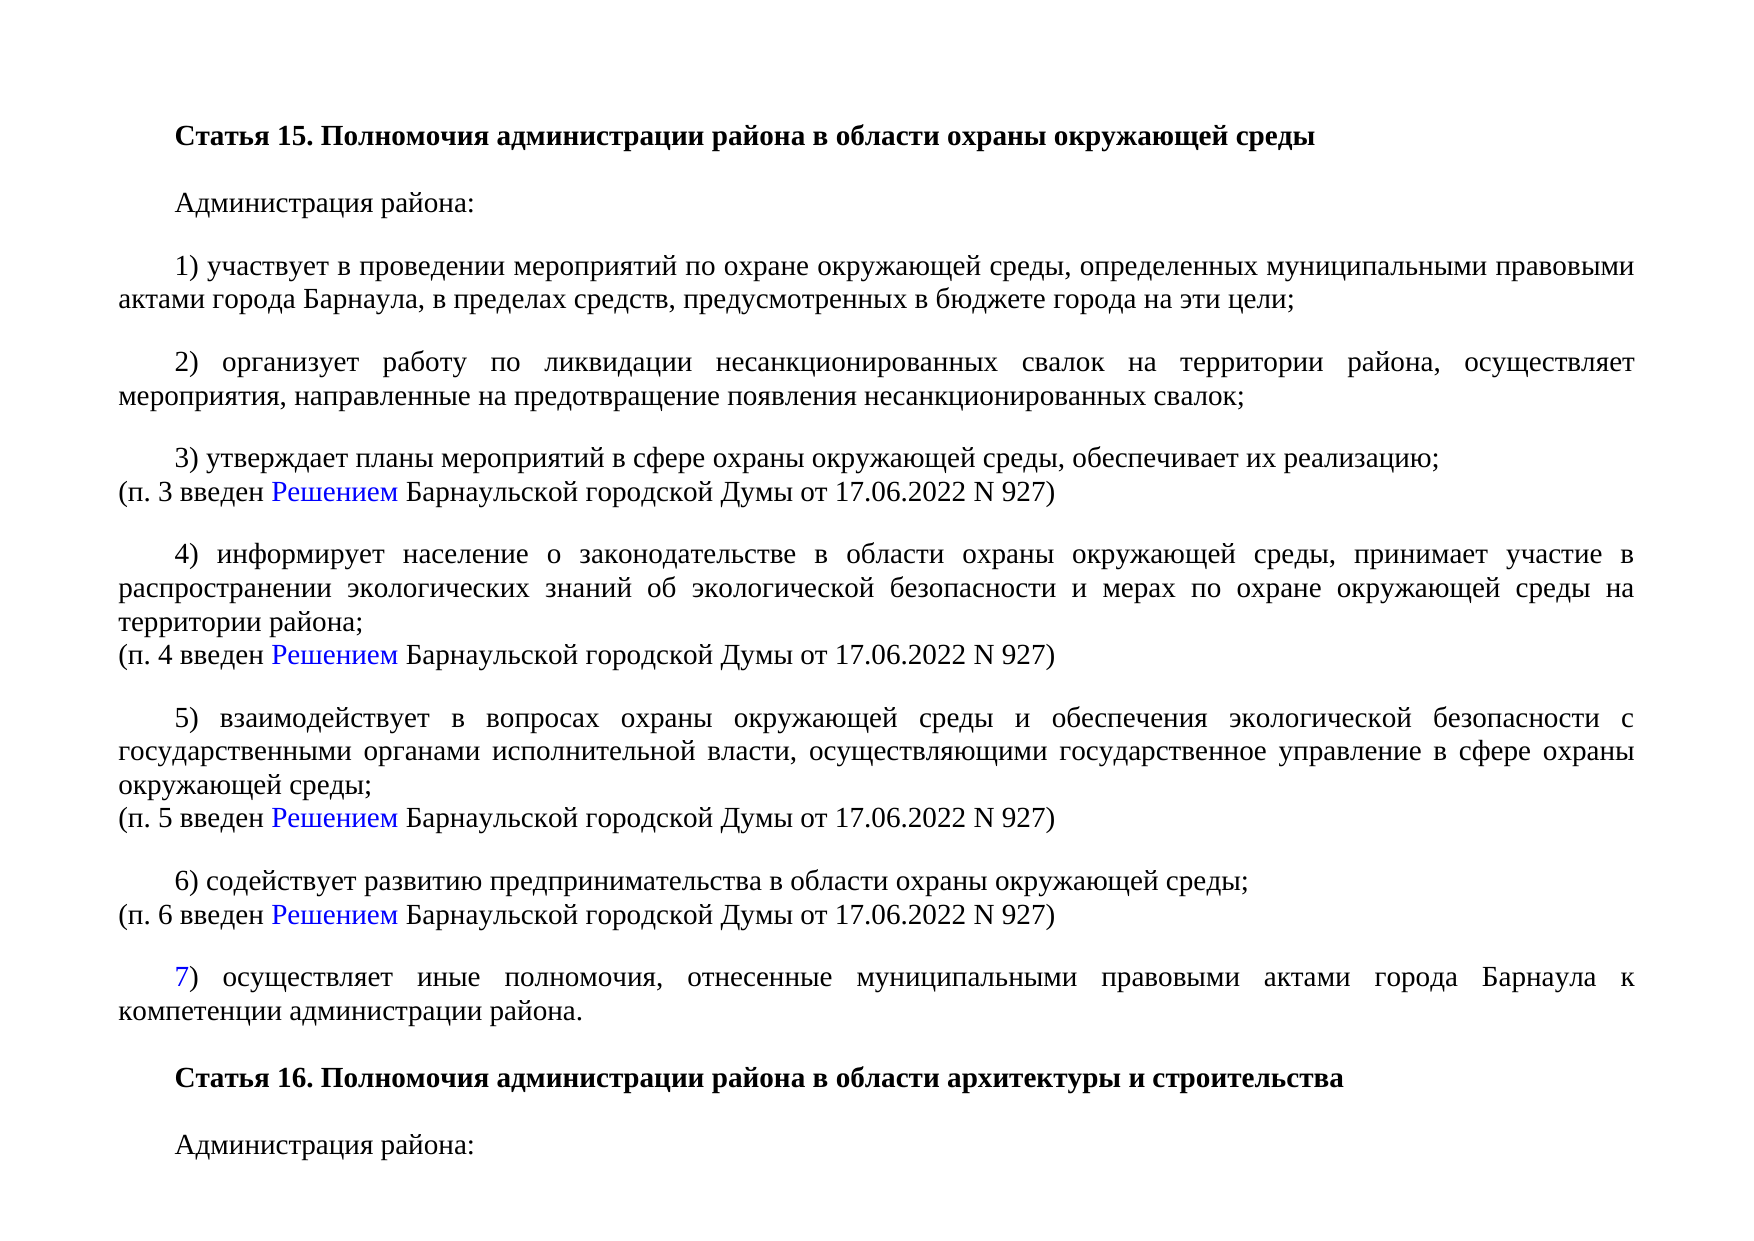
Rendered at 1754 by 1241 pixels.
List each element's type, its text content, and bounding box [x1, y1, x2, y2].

text 3) утверждает планы мероприятий в сфере охраны окружающей среды, обеспечивает их реализацию; [118, 440, 1636, 474]
text (п. 3 введен Решением Барнаульской городской Думы от 17.06.2022 N 927) [118, 474, 1636, 507]
text Администрация района: [118, 185, 1636, 219]
text 4) информирует население о законодательстве в области охраны окружающей среды, принимает участие в распространении экологических знаний об экологической безопасности и мерах по охране окружающей среды на территории района; [118, 537, 1636, 637]
text 1) участвует в проведении мероприятий по охране окружающей среды, определенных муниципальными правовыми актами города Барнаула, в пределах средств, предусмотренных в бюджете города на эти цели; [118, 248, 1636, 315]
text Администрация района: [118, 1127, 1636, 1161]
text (п. 5 введен Решением Барнаульской городской Думы от 17.06.2022 N 927) [118, 801, 1636, 834]
text (п. 4 введен Решением Барнаульской городской Думы от 17.06.2022 N 927) [118, 637, 1636, 671]
text Статья 16. Полномочия администрации района в области архитектуры и строительства [118, 1060, 1636, 1094]
text 5) взаимодействует в вопросах охраны окружающей среды и обеспечения экологической безопасности с государственными органами исполнительной власти, осуществляющими государственное управление в сфере охраны окружающей среды; [118, 700, 1636, 801]
text Статья 15. Полномочия администрации района в области охраны окружающей среды [118, 118, 1636, 152]
text 2) организует работу по ликвидации несанкционированных свалок на территории района, осуществляет мероприятия, направленные на предотвращение появления несанкционированных свалок; [118, 344, 1636, 411]
text 7) осуществляет иные полномочия, отнесенные муниципальными правовыми актами города Барнаула к компетенции администрации района. [118, 959, 1636, 1027]
text (п. 6 введен Решением Барнаульской городской Думы от 17.06.2022 N 927) [118, 897, 1636, 930]
text 6) содействует развитию предпринимательства в области охраны окружающей среды; [118, 863, 1636, 897]
